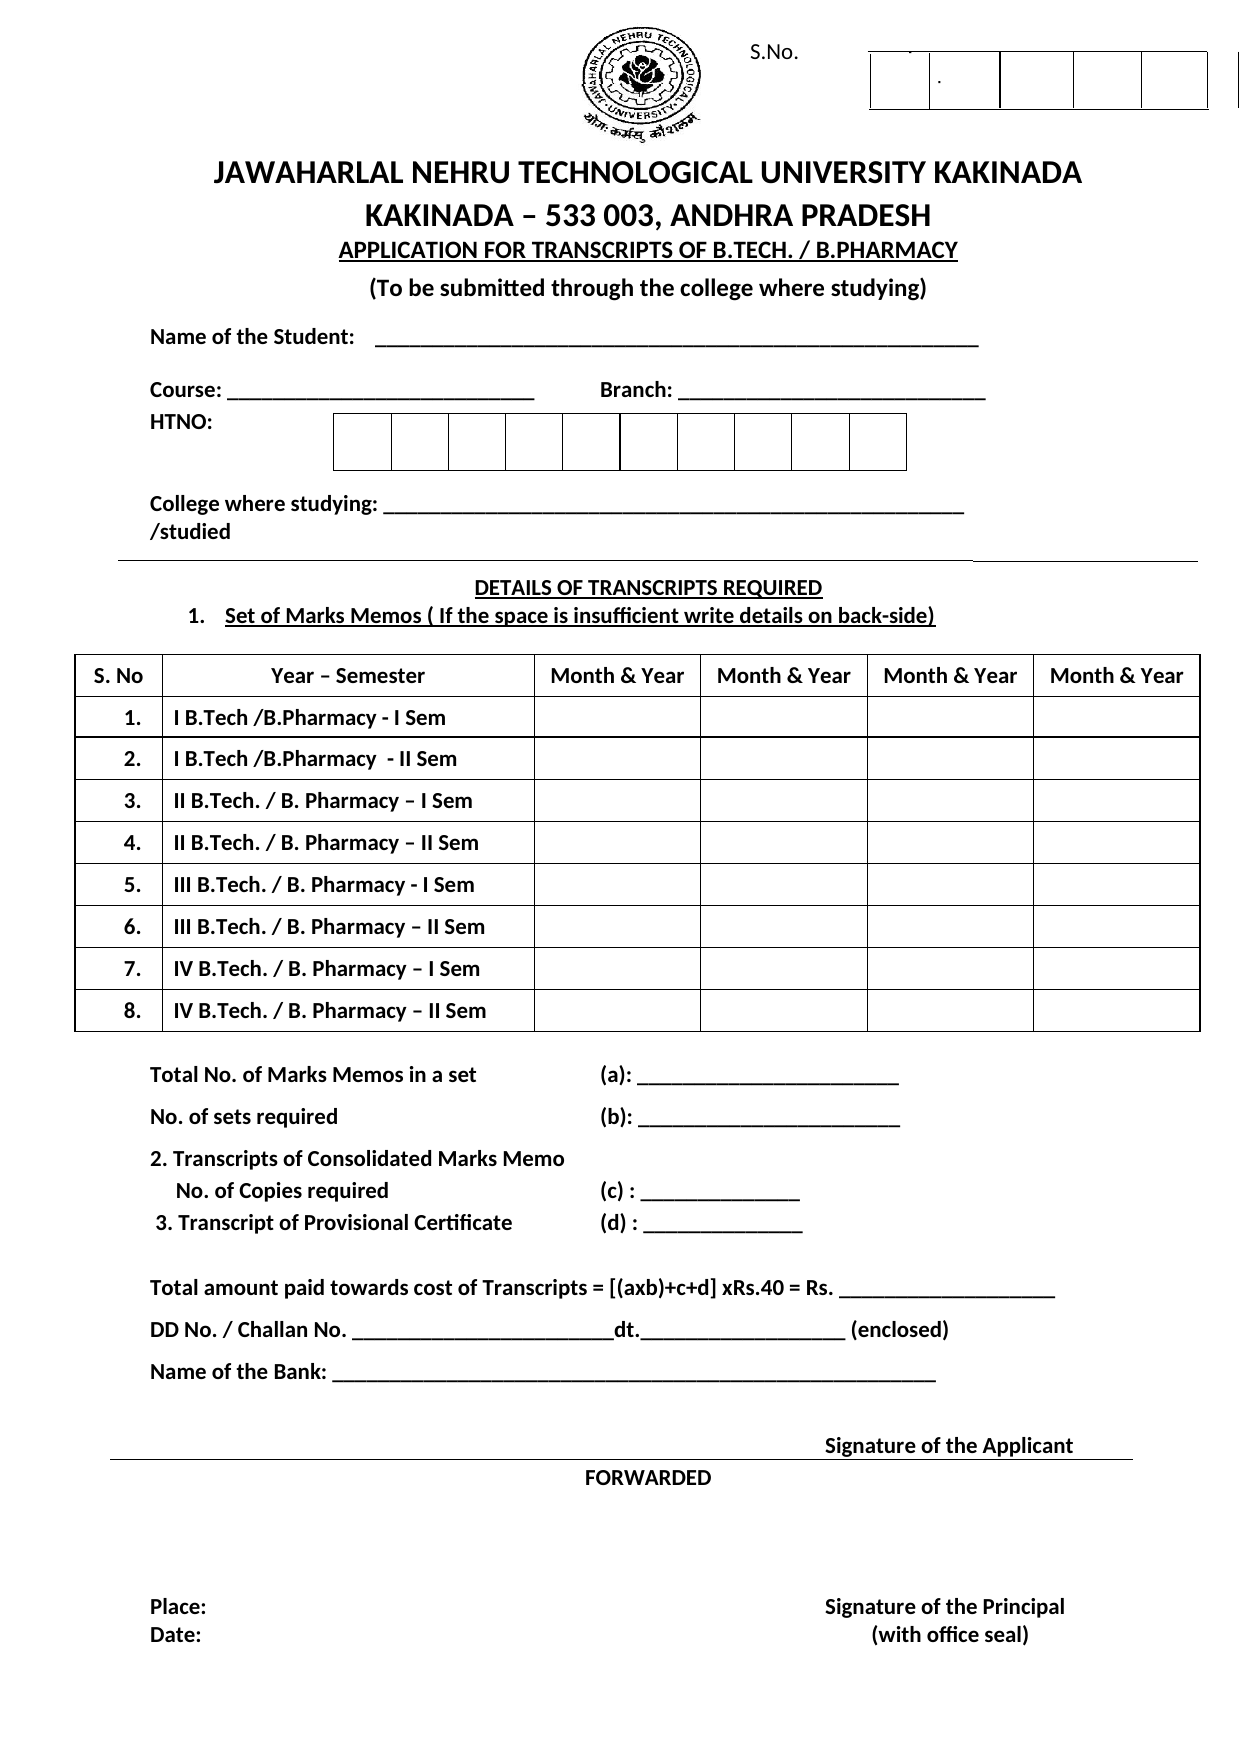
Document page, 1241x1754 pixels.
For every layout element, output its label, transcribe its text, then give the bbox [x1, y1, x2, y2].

table_cell [76, 697, 162, 736]
text Date: (with office seal) [150, 1620, 1146, 1648]
table_cell [701, 906, 867, 947]
table_cell [535, 822, 700, 863]
table_header S. No [76, 655, 162, 696]
table_cell [701, 738, 867, 778]
text HTNO: [150, 407, 1146, 435]
table_cell [868, 697, 1033, 736]
table_cell [76, 738, 162, 778]
table_cell [701, 990, 867, 1031]
table_cell I B.Tech /B.Pharmacy - II Sem [163, 738, 534, 778]
table_cell [1034, 780, 1199, 821]
table_cell [868, 990, 1033, 1031]
table_header [563, 414, 619, 470]
table_cell IV B.Tech. / B. Pharmacy – II Sem [163, 990, 534, 1031]
table_cell [76, 906, 162, 947]
table_cell [1034, 697, 1199, 736]
table_cell [868, 906, 1033, 947]
table_cell IV B.Tech. / B. Pharmacy – I Sem [163, 948, 534, 989]
table_cell [868, 948, 1033, 989]
text /studied [150, 517, 1146, 545]
text Total amount paid towards cost of Transcripts = [(axb)+c+d] xRs.40 = Rs. ___________________ [150, 1273, 1146, 1301]
table_cell [868, 822, 1033, 863]
table_header [850, 414, 906, 470]
text APPLICATION FOR TRANSCRIPTS OF B.TECH. / B.PHARMACY [150, 234, 1146, 265]
text College where studying: ___________________________________________________ [150, 489, 1146, 517]
table_header Month & Year [701, 655, 867, 696]
text 3. Transcript of Provisional Certificate (d) : ______________ [150, 1208, 1146, 1236]
text No. of sets required (b): _______________________ [150, 1102, 1146, 1130]
text 2. Transcripts of Consolidated Marks Memo [150, 1144, 1146, 1172]
text No. of Copies required (c) : ______________ [150, 1176, 1146, 1204]
table_cell II B.Tech. / B. Pharmacy – I Sem [163, 780, 534, 821]
text Name of the Bank: _____________________________________________________ [150, 1357, 1146, 1385]
table_cell [1034, 738, 1199, 778]
table_cell [76, 990, 162, 1031]
text S.No. [675, 37, 1146, 65]
table_header [449, 414, 505, 470]
table_cell [535, 906, 700, 947]
table_header [792, 414, 849, 470]
table_cell [76, 864, 162, 905]
text (To be submitted through the college where studying) [150, 273, 1146, 303]
table_cell [701, 780, 867, 821]
text Course: ___________________________ Branch: ___________________________ [150, 375, 1146, 403]
table_header Month & Year [868, 655, 1033, 696]
table_cell [1034, 822, 1199, 863]
table_cell [701, 864, 867, 905]
text Place: Signature of the Principal [150, 1592, 1146, 1620]
table_cell [701, 697, 867, 736]
table_cell [76, 948, 162, 989]
text FORWARDED [150, 1463, 1146, 1491]
list Set of Marks Memos ( If the space is insufficient write details on back-side) [187, 601, 1146, 629]
table_cell [535, 990, 700, 1031]
table_header [392, 414, 448, 470]
table_header [678, 414, 734, 470]
table_header [506, 414, 562, 470]
text DD No. / Challan No. _______________________dt.__________________ (enclosed) [150, 1315, 1146, 1343]
text Signature of the Applicant [150, 1431, 1146, 1459]
table_cell [535, 948, 700, 989]
table_cell [1034, 948, 1199, 989]
table_cell [868, 780, 1033, 821]
table_cell III B.Tech. / B. Pharmacy - I Sem [163, 864, 534, 905]
table_cell [1034, 864, 1199, 905]
table_header [621, 414, 677, 470]
table_header Year – Semester [163, 655, 534, 696]
table_cell [535, 697, 700, 736]
table_cell [701, 948, 867, 989]
text Total No. of Marks Memos in a set (a): _______________________ [150, 1060, 1146, 1088]
table_cell [535, 780, 700, 821]
picture [576, 23, 705, 146]
table_cell [1034, 906, 1199, 947]
table_header Month & Year [1034, 655, 1199, 696]
table_header [735, 414, 791, 470]
table_cell [701, 822, 867, 863]
table_cell [76, 780, 162, 821]
text DETAILS OF TRANSCRIPTS REQUIRED [150, 573, 1146, 601]
table_cell [1034, 990, 1199, 1031]
text Name of the Student: _____________________________________________________ [150, 322, 1146, 350]
table_cell II B.Tech. / B. Pharmacy – II Sem [163, 822, 534, 863]
text KAKINADA – 533 003, ANDHRA PRADESH [150, 194, 1146, 234]
table_cell III B.Tech. / B. Pharmacy – II Sem [163, 906, 534, 947]
table_cell I B.Tech /B.Pharmacy - I Sem [163, 697, 534, 736]
table_cell [535, 864, 700, 905]
table_cell [535, 738, 700, 778]
text JAWAHARLAL NEHRU TECHNOLOGICAL UNIVERSITY KAKINADA [150, 151, 1146, 192]
table_header [334, 414, 391, 470]
table_cell [76, 822, 162, 863]
table_cell [868, 738, 1033, 778]
table_header Month & Year [535, 655, 700, 696]
table_cell [868, 864, 1033, 905]
